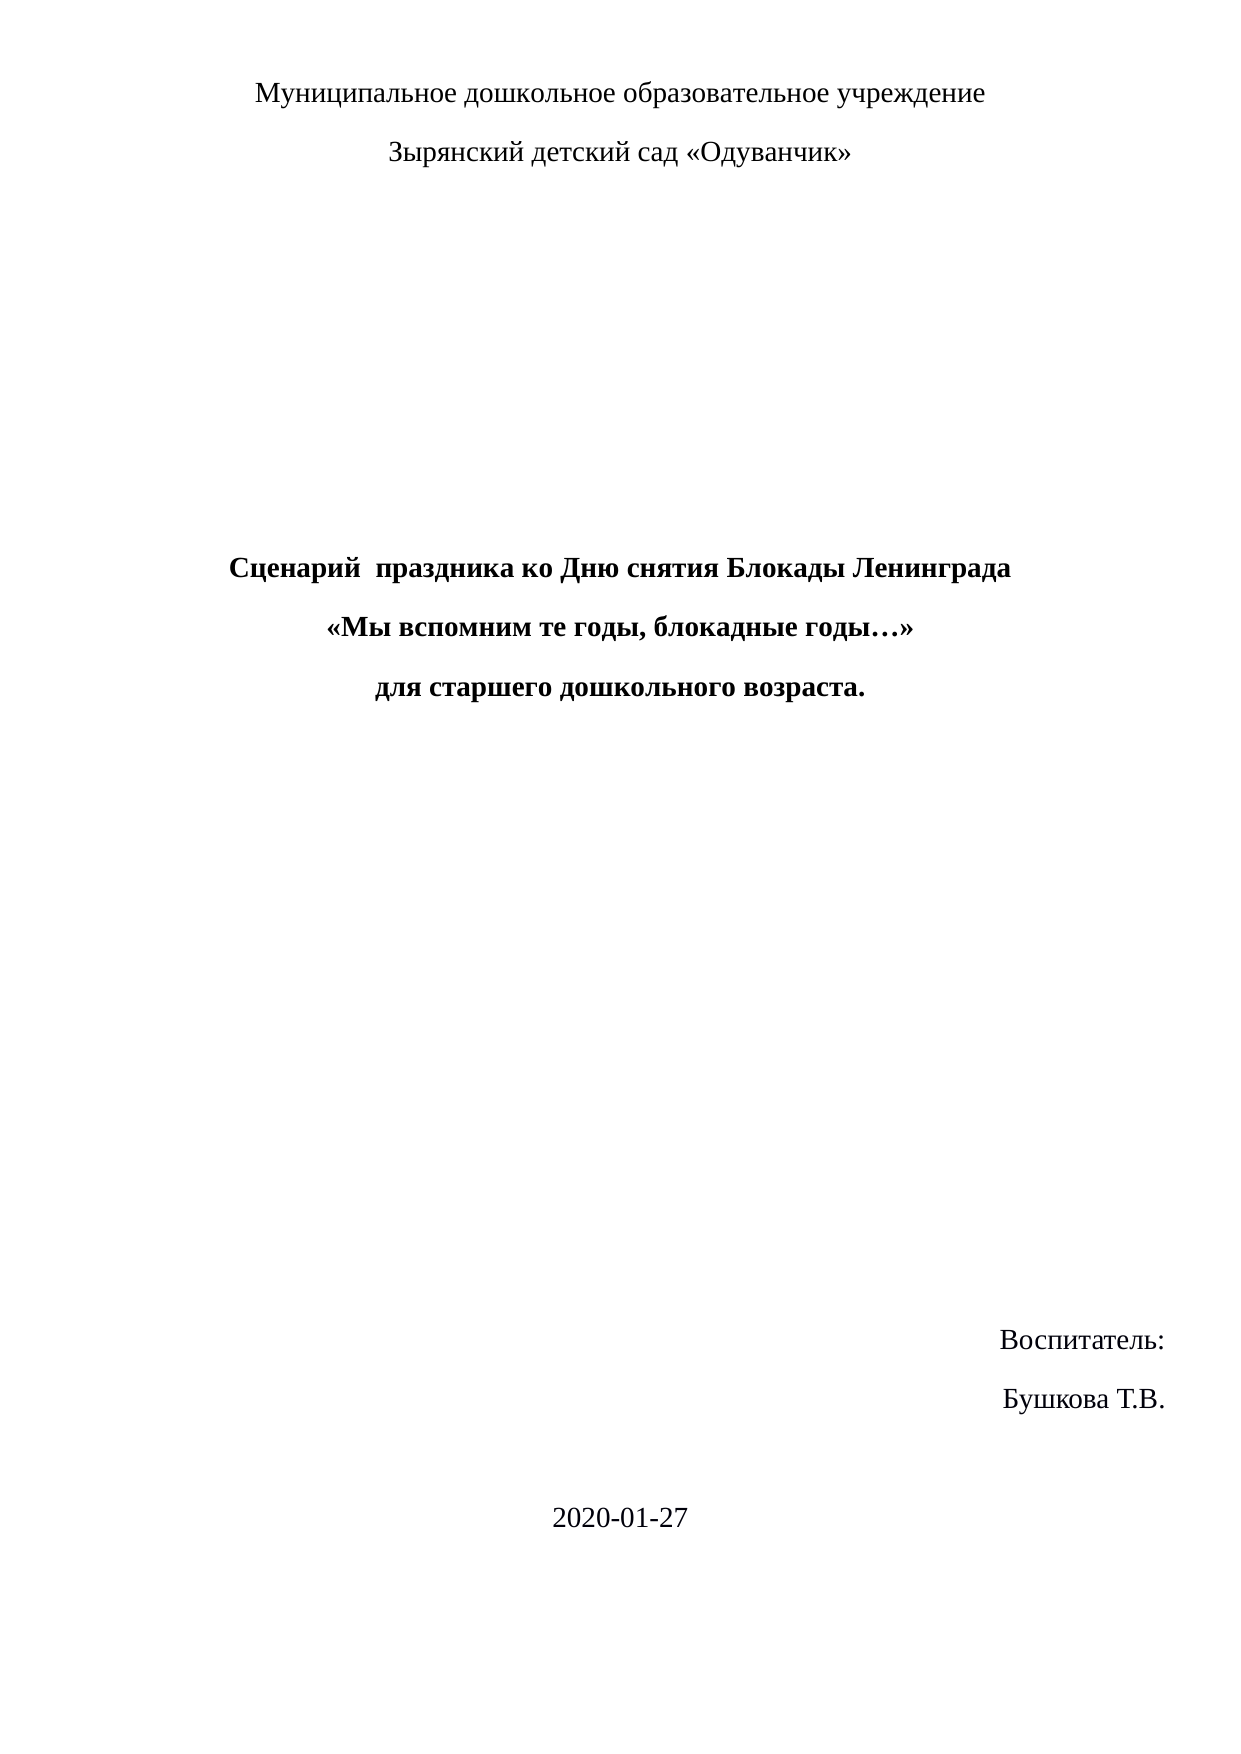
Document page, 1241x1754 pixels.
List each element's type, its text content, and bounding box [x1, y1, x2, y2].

text Сценарий праздника ко Дню снятия Блокады Ленинграда [75, 550, 1165, 583]
text Бушкова Т.В. [75, 1381, 1165, 1415]
text Воспитатель: [75, 1322, 1165, 1355]
text Зырянский детский сад «Одуванчик» [75, 134, 1165, 168]
text 2020-01-27 [75, 1500, 1165, 1533]
text «Мы вспомним те годы, блокадные годы…» [75, 609, 1165, 643]
text Муниципальное дошкольное образовательное учреждение [75, 75, 1165, 108]
text для старшего дошкольного возраста. [75, 669, 1165, 702]
